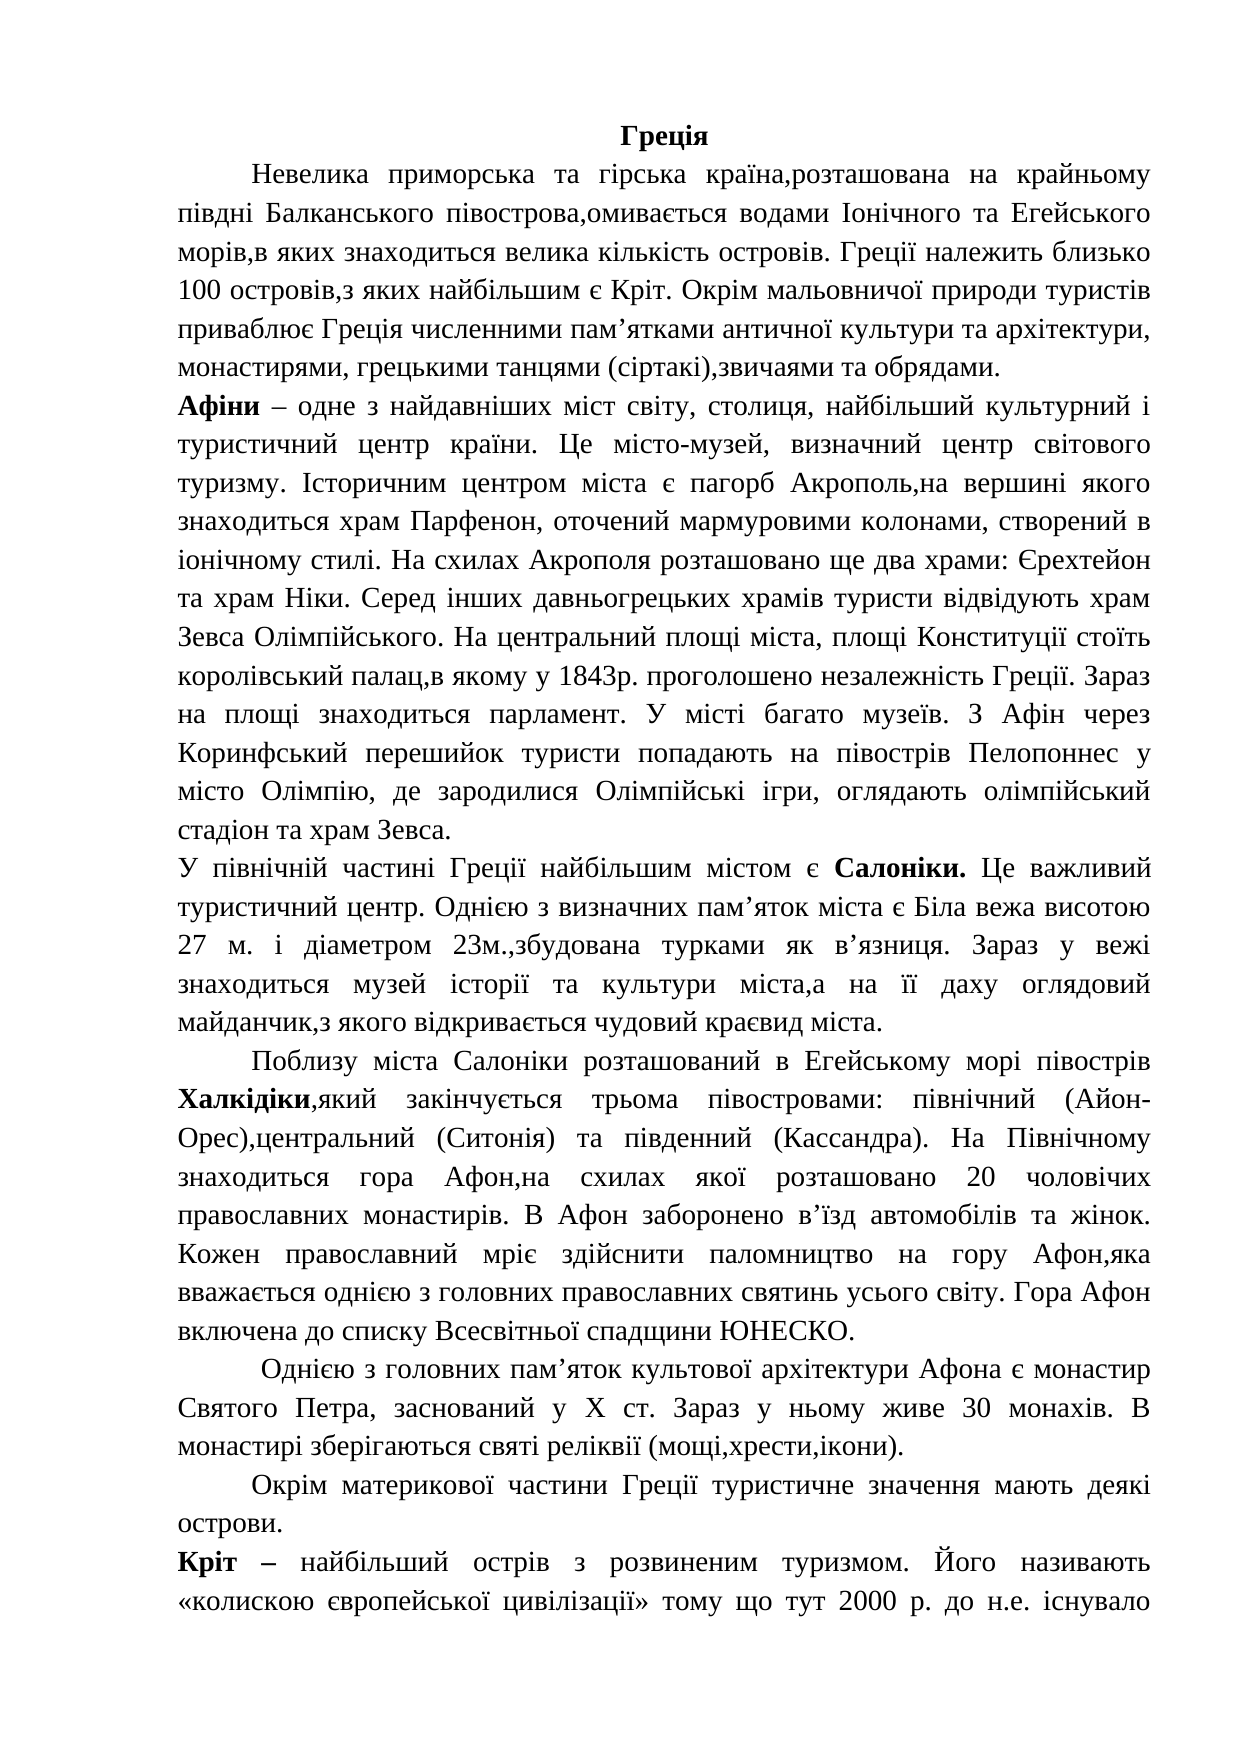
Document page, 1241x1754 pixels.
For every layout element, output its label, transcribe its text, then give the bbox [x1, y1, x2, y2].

text Окрім материкової частини Греції туристичне значення мають деякі острови. [177, 1467, 1152, 1539]
text Невелика приморська та гірська країна,розташована на крайньому півдні Балканського півострова,омивається водами Іонічного та Егейського морів,в яких знаходиться велика кількість островів. Греції належить близько 100 островів,з яких найбільшим є Кріт. Окрім мальовничої природи туристів приваблює Греція численними пам’ятками античної культури та архітектури, монастирями, грецькими танцями (сіртакі),звичаями та обрядами. [177, 157, 1152, 383]
text У північній частині Греції найбільшим містом є Салоніки. Це важливий туристичний центр. Однією з визначних пам’яток міста є Біла вежа висотою . і діаметром 23м.,збудована турками як в’язниця. Зараз у вежі знаходиться музей історії та культури міста,а на її даху оглядовий майданчик,з якого відкривається чудовий краєвид міста. [177, 850, 1152, 1038]
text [177, 1544, 1152, 1616]
text Однією з головних пам’яток культової архітектури Афона є монастир Святого Петра, заснований у X ст. Зараз у ньому живе 30 монахів. В монастирі зберігаються святі реліквії (мощі,хрести,ікони). [177, 1351, 1152, 1462]
text Поблизу міста Салоніки розташований в Егейському морі півострів Халкідіки,який закінчується трьома півостровами: північний (Айон-Орес),центральний (Ситонія) та південний (Кассандра). На Північному знаходиться гора Афон,на схилах якої розташовано 20 чоловічих православних монастирів. В Афон заборонено в’їзд автомобілів та жінок. Кожен православний мріє здійснити паломництво на гору Афон,яка вважається однією з головних православних святинь усього світу. Гора Афон включена до списку Всесвітньої спадщини ЮНЕСКО. [177, 1043, 1152, 1346]
text Греція [177, 118, 1152, 152]
text Афіни – одне з найдавніших міст світу, столиця, найбільший культурний і туристичний центр країни. Це місто-музей, визначний центр світового туризму. Історичним центром міста є пагорб Акрополь,на вершині якого знаходиться храм Парфенон, оточений мармуровими колонами, створений в іонічному стилі. На схилах Акрополя розташовано ще два храми: Єрехтейон та храм Ніки. Серед інших давньогрецьких храмів туристи відвідують храм Зевса Олімпійського. На центральний площі міста, площі Конституції стоїть королівський палац,в якому у 1843р. проголошено незалежність Греції. Зараз на площі знаходиться парламент. У місті багато музеїв. З Афін через Коринфський перешийок туристи попадають на півострів Пелопоннес у місто Олімпію, де зародилися Олімпійські ігри, оглядають олімпійський стадіон та храм Зевса. [177, 388, 1152, 845]
